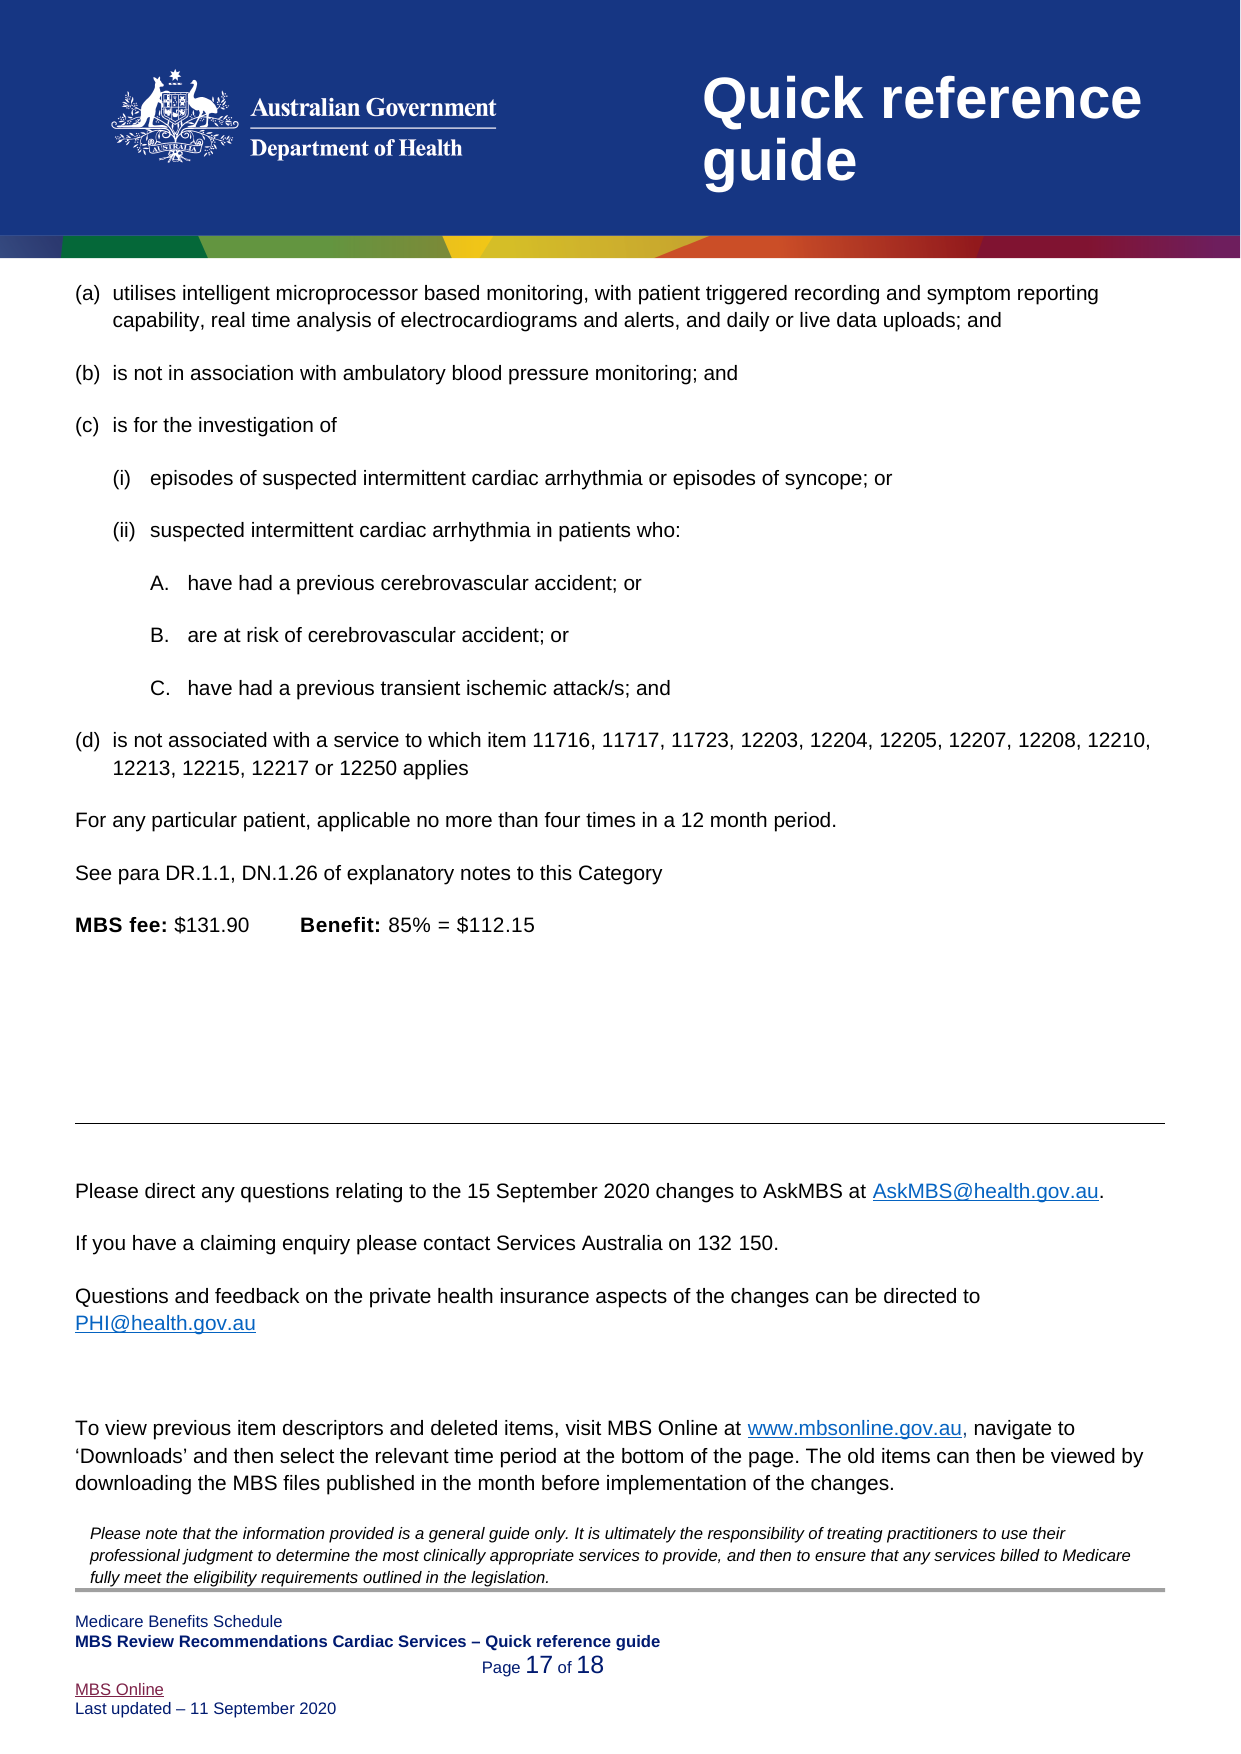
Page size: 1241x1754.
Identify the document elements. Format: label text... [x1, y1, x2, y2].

list are at risk of cerebrovascular accident; or [150, 623, 1165, 647]
text See para DR.1.1, DN.1.26 of explanatory notes to this Category [75, 861, 1165, 884]
text Questions and feedback on the private health insurance aspects of the changes can be directed to PHI@health.gov.au [75, 1284, 1165, 1335]
list utilises intelligent microprocessor based monitoring, with patient triggered recording and symptom reporting capability, real time analysis of electrocardiograms and alerts, and daily or live data uploads; and [75, 281, 1165, 332]
list is not associated with a service to which item 11716, 11717, 11723, 12203, 12204, 12205, 12207, 12208, 12210, 12213, 12215, 12217 or 12250 applies [75, 728, 1165, 779]
text If you have a claiming enquiry please contact Services Australia on 132 150. [75, 1231, 1165, 1255]
text MBS fee: $131.90 Benefit: 85% = $112.15 [75, 913, 1165, 937]
text For any particular patient, applicable no more than four times in a 12 month period. [75, 808, 1165, 832]
list have had a previous cerebrovascular accident; or [150, 571, 1165, 594]
text To view previous item descriptors and deleted items, visit MBS Online at www.mbsonline.gov.au, navigate to ‘Downloads’ and then select the relevant time period at the bottom of the page. The old items can then be viewed by downloading the MBS files published in the month before implementation of the changes. [75, 1416, 1165, 1495]
text Please note that the information provided is a general guide only. It is ultimately the responsibility of treating practitioners to use their professional judgment to determine the most clinically appropriate services to provide, and then to ensure that any services billed to Medicare fully meet the eligibility requirements outlined in the legislation. [90, 1524, 1153, 1587]
list episodes of suspected intermittent cardiac arrhythmia or episodes of syncope; or [112, 466, 1165, 489]
list is not in association with ambulatory blood pressure monitoring; and [75, 361, 1165, 384]
text Please direct any questions relating to the 15 September 2020 changes to AskMBS at AskMBS@health.gov.au. [75, 1179, 1165, 1203]
list suspected intermittent cardiac arrhythmia in patients who: [112, 518, 1165, 542]
list is for the investigation of [75, 413, 1165, 437]
picture [0, 0, 1241, 259]
list have had a previous transient ischemic attack/s; and [150, 676, 1165, 699]
